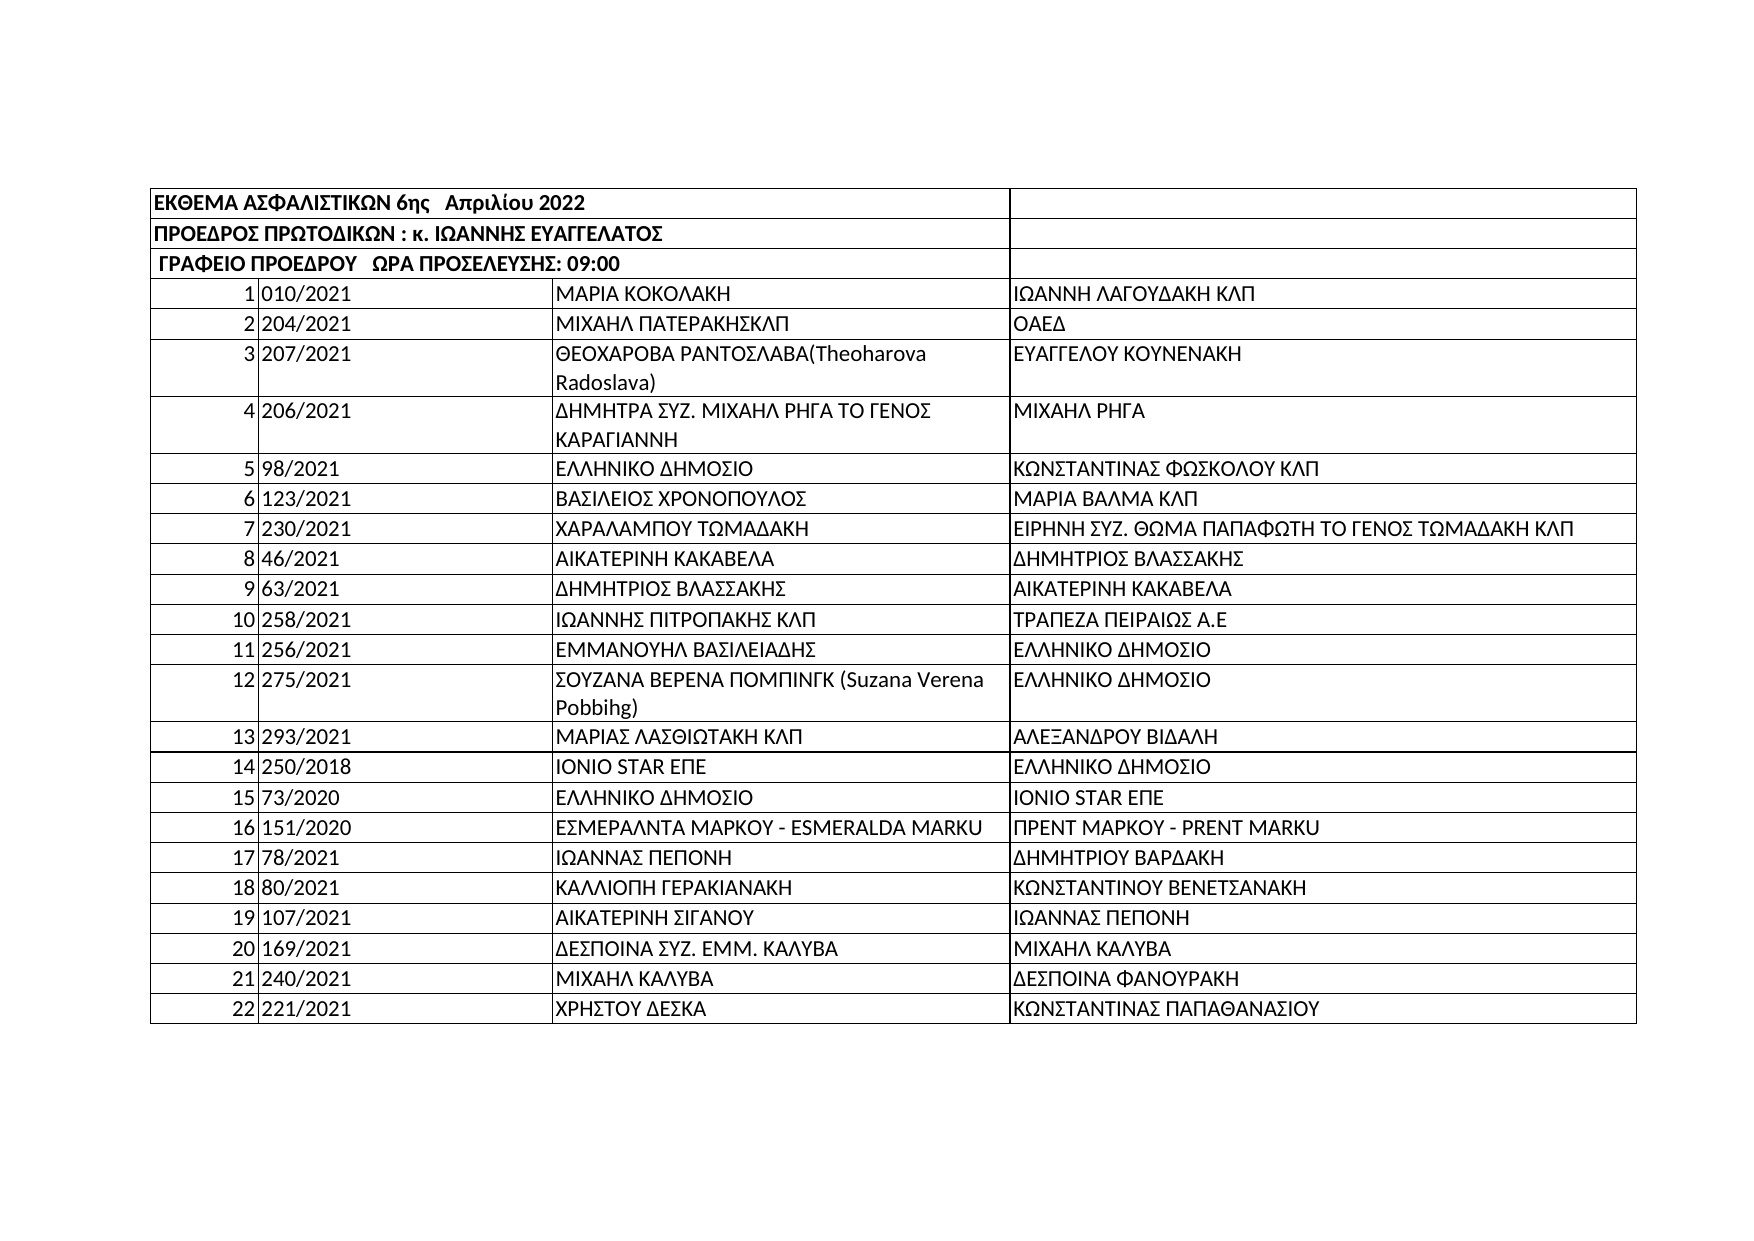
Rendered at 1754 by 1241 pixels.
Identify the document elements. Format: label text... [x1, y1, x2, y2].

table_cell 151/2020 [259, 813, 552, 842]
table_cell ΙΩΑΝΝΑΣ ΠΕΠΟΝΗ [553, 843, 1009, 872]
table_cell 3 [151, 340, 258, 396]
table_cell ΙΩΑΝΝΗΣ ΠΙΤΡΟΠΑΚΗΣ ΚΛΠ [553, 605, 1009, 634]
table_cell 11 [151, 635, 258, 664]
table_cell IONIO STAR EΠE [553, 753, 1009, 782]
table_cell ΧΡΗΣΤΟΥ ΔΕΣΚΑ [553, 994, 1009, 1023]
table_cell ΕΛΛΗΝΙΚΟ ΔΗΜΟΣΙΟ [553, 454, 1009, 483]
table_cell ΑΙΚΑΤΕΡΙΝΗ ΚΑΚΑΒΕΛΑ [553, 544, 1009, 573]
table_cell 6 [151, 484, 258, 513]
table_cell ΚΩΝΣΤΑΝΤΙΝΑΣ ΠΑΠΑΘΑΝΑΣΙΟΥ [1011, 994, 1636, 1023]
table_cell 1 [151, 279, 258, 308]
table_cell 240/2021 [259, 964, 552, 993]
table_cell ΕΛΛΗΝΙΚΟ ΔΗΜΟΣΙΟ [1011, 665, 1636, 721]
table_cell 221/2021 [259, 994, 552, 1023]
table_cell ΜΙΧΑΗΛ ΚΑΛΥΒΑ [553, 964, 1009, 993]
table_cell 12 [151, 665, 258, 721]
table_cell 14 [151, 753, 258, 782]
table_cell 4 [151, 397, 258, 453]
table_cell 21 [151, 964, 258, 993]
table_cell 9 [151, 575, 258, 604]
table_cell ΕΙΡΗΝΗ ΣΥΖ. ΘΩΜΑ ΠΑΠΑΦΩΤΗ ΤΟ ΓΕΝΟΣ ΤΩΜΑΔΑΚΗ ΚΛΠ [1011, 514, 1636, 543]
table_cell ΔΗΜΗΤΡΙΟΥ ΒΑΡΔΑΚΗ [1011, 843, 1636, 872]
table_cell ΠΡΕΝΤ ΜΑΡΚΟΥ - PRENT MARKU [1011, 813, 1636, 842]
table_cell 98/2021 [259, 454, 552, 483]
table_cell 123/2021 [259, 484, 552, 513]
table_cell 80/2021 [259, 873, 552, 902]
table_cell ΒΑΣΙΛΕΙΟΣ ΧΡΟΝΟΠΟΥΛΟΣ [553, 484, 1009, 513]
table_cell ΣΟΥΖΑΝΑ ΒΕΡΕΝΑ ΠΟΜΠΙΝΓΚ (Suzana Verena Pobbihg) [553, 665, 1009, 721]
table_cell 7 [151, 514, 258, 543]
table_cell ΘΕΟΧΑΡΟΒΑ ΡΑΝΤΟΣΛΑΒΑ(Theoharova Radoslava) [553, 340, 1009, 396]
table_cell ΕΥΑΓΓΕΛΟΥ ΚΟΥΝΕΝΑΚΗ [1011, 340, 1636, 396]
table_cell 22 [151, 994, 258, 1023]
table_cell ΓΡΑΦΕΙΟ ΠΡΟΕΔΡΟΥ ΩΡΑ ΠΡΟΣΕΛΕΥΣΗΣ: 09:00 [151, 249, 1009, 278]
table_cell 15 [151, 783, 258, 812]
table_cell ΕΜΜΑΝΟΥΗΛ ΒΑΣΙΛΕΙΑΔΗΣ [553, 635, 1009, 664]
table_cell [1011, 249, 1636, 278]
table_cell 18 [151, 873, 258, 902]
table_cell ΕΛΛΗΝΙΚΟ ΔΗΜΟΣΙΟ [1011, 635, 1636, 664]
table_cell 78/2021 [259, 843, 552, 872]
table_cell ΜΑΡΙΑ ΚΟΚΟΛΑΚΗ [553, 279, 1009, 308]
table_cell ΔΗΜΗΤΡΑ ΣΥΖ. ΜΙΧΑΗΛ ΡΗΓΑ ΤΟ ΓΕΝΟΣ ΚΑΡΑΓΙΑΝΝΗ [553, 397, 1009, 453]
table_cell ΑΛΕΞΑΝΔΡΟΥ ΒΙΔΑΛΗ [1011, 722, 1636, 751]
table_cell ΙΩΑΝΝΑΣ ΠΕΠΟΝΗ [1011, 904, 1636, 933]
table_cell ΔΕΣΠΟΙΝΑ ΣΥΖ. ΕΜΜ. ΚΑΛΥΒΑ [553, 934, 1009, 963]
table_cell ΜΙΧΑΗΛ ΚΑΛΥΒΑ [1011, 934, 1636, 963]
table_cell 46/2021 [259, 544, 552, 573]
table_cell ΚΑΛΛΙΟΠΗ ΓΕΡΑΚΙΑΝΑΚΗ [553, 873, 1009, 902]
table_cell ΑΙΚΑΤΕΡΙΝΗ ΣΙΓΑΝΟΥ [553, 904, 1009, 933]
table_cell 63/2021 [259, 575, 552, 604]
table_cell 8 [151, 544, 258, 573]
table_cell 107/2021 [259, 904, 552, 933]
table_cell ΤΡΑΠΕΖΑ ΠΕΙΡΑΙΩΣ Α.Ε [1011, 605, 1636, 634]
table_header ΕΚΘΕΜΑ ΑΣΦΑΛΙΣΤΙΚΩΝ 6ης Απριλίου 2022 [151, 189, 1009, 218]
table_cell 258/2021 [259, 605, 552, 634]
table_cell ΜΑΡΙΑΣ ΛΑΣΘΙΩΤΑΚΗ ΚΛΠ [553, 722, 1009, 751]
table_cell IONIO STAR EΠE [1011, 783, 1636, 812]
table_cell 169/2021 [259, 934, 552, 963]
table_cell 16 [151, 813, 258, 842]
table_cell ΔΕΣΠΟΙΝΑ ΦΑΝΟΥΡΑΚΗ [1011, 964, 1636, 993]
table_cell 13 [151, 722, 258, 751]
table_header [1011, 189, 1636, 218]
table_cell 293/2021 [259, 722, 552, 751]
table_cell 256/2021 [259, 635, 552, 664]
table_cell ΚΩΝΣΤΑΝΤΙΝΟΥ ΒΕΝΕΤΣΑΝΑΚΗ [1011, 873, 1636, 902]
table_cell ΜΙΧΑΗΛ ΡΗΓΑ [1011, 397, 1636, 453]
table_cell ΟΑΕΔ [1011, 309, 1636, 338]
table_cell ΔΗΜΗΤΡΙΟΣ ΒΛΑΣΣΑΚΗΣ [553, 575, 1009, 604]
table_cell 204/2021 [259, 309, 552, 338]
table_cell ΚΩΝΣΤΑΝΤΙΝΑΣ ΦΩΣΚΟΛΟΥ ΚΛΠ [1011, 454, 1636, 483]
table_cell ΕΣΜΕΡΑΛΝΤΑ ΜΑΡΚΟΥ - ESMERALDA MARKU [553, 813, 1009, 842]
table_cell 19 [151, 904, 258, 933]
table_cell ΑΙΚΑΤΕΡΙΝΗ ΚΑΚΑΒΕΛΑ [1011, 575, 1636, 604]
table_cell 230/2021 [259, 514, 552, 543]
table_cell 206/2021 [259, 397, 552, 453]
table_cell 207/2021 [259, 340, 552, 396]
table_cell 250/2018 [259, 753, 552, 782]
table_cell 2 [151, 309, 258, 338]
table_cell 010/2021 [259, 279, 552, 308]
table_cell 20 [151, 934, 258, 963]
table_cell ΕΛΛΗΝΙΚΟ ΔΗΜΟΣΙΟ [553, 783, 1009, 812]
table_cell 10 [151, 605, 258, 634]
table_cell [1011, 219, 1636, 248]
table_cell ΕΛΛΗΝΙΚΟ ΔΗΜΟΣΙΟ [1011, 753, 1636, 782]
table_cell ΠΡΟΕΔΡΟΣ ΠΡΩΤΟΔΙΚΩΝ : κ. ΙΩΑΝΝΗΣ ΕΥΑΓΓΕΛΑΤΟΣ [151, 219, 1009, 248]
table_cell 5 [151, 454, 258, 483]
table_cell 275/2021 [259, 665, 552, 721]
table_cell ΔΗΜΗΤΡΙΟΣ ΒΛΑΣΣΑΚΗΣ [1011, 544, 1636, 573]
table_cell ΜΑΡΙΑ ΒΑΛΜΑ ΚΛΠ [1011, 484, 1636, 513]
table_cell ΧΑΡΑΛΑΜΠΟΥ ΤΩΜΑΔΑΚΗ [553, 514, 1009, 543]
table_cell ΜΙΧΑΗΛ ΠΑΤΕΡΑΚΗΣΚΛΠ [553, 309, 1009, 338]
table_cell 73/2020 [259, 783, 552, 812]
table_cell ΙΩΑΝΝΗ ΛΑΓΟΥΔΑΚΗ ΚΛΠ [1011, 279, 1636, 308]
table_cell 17 [151, 843, 258, 872]
